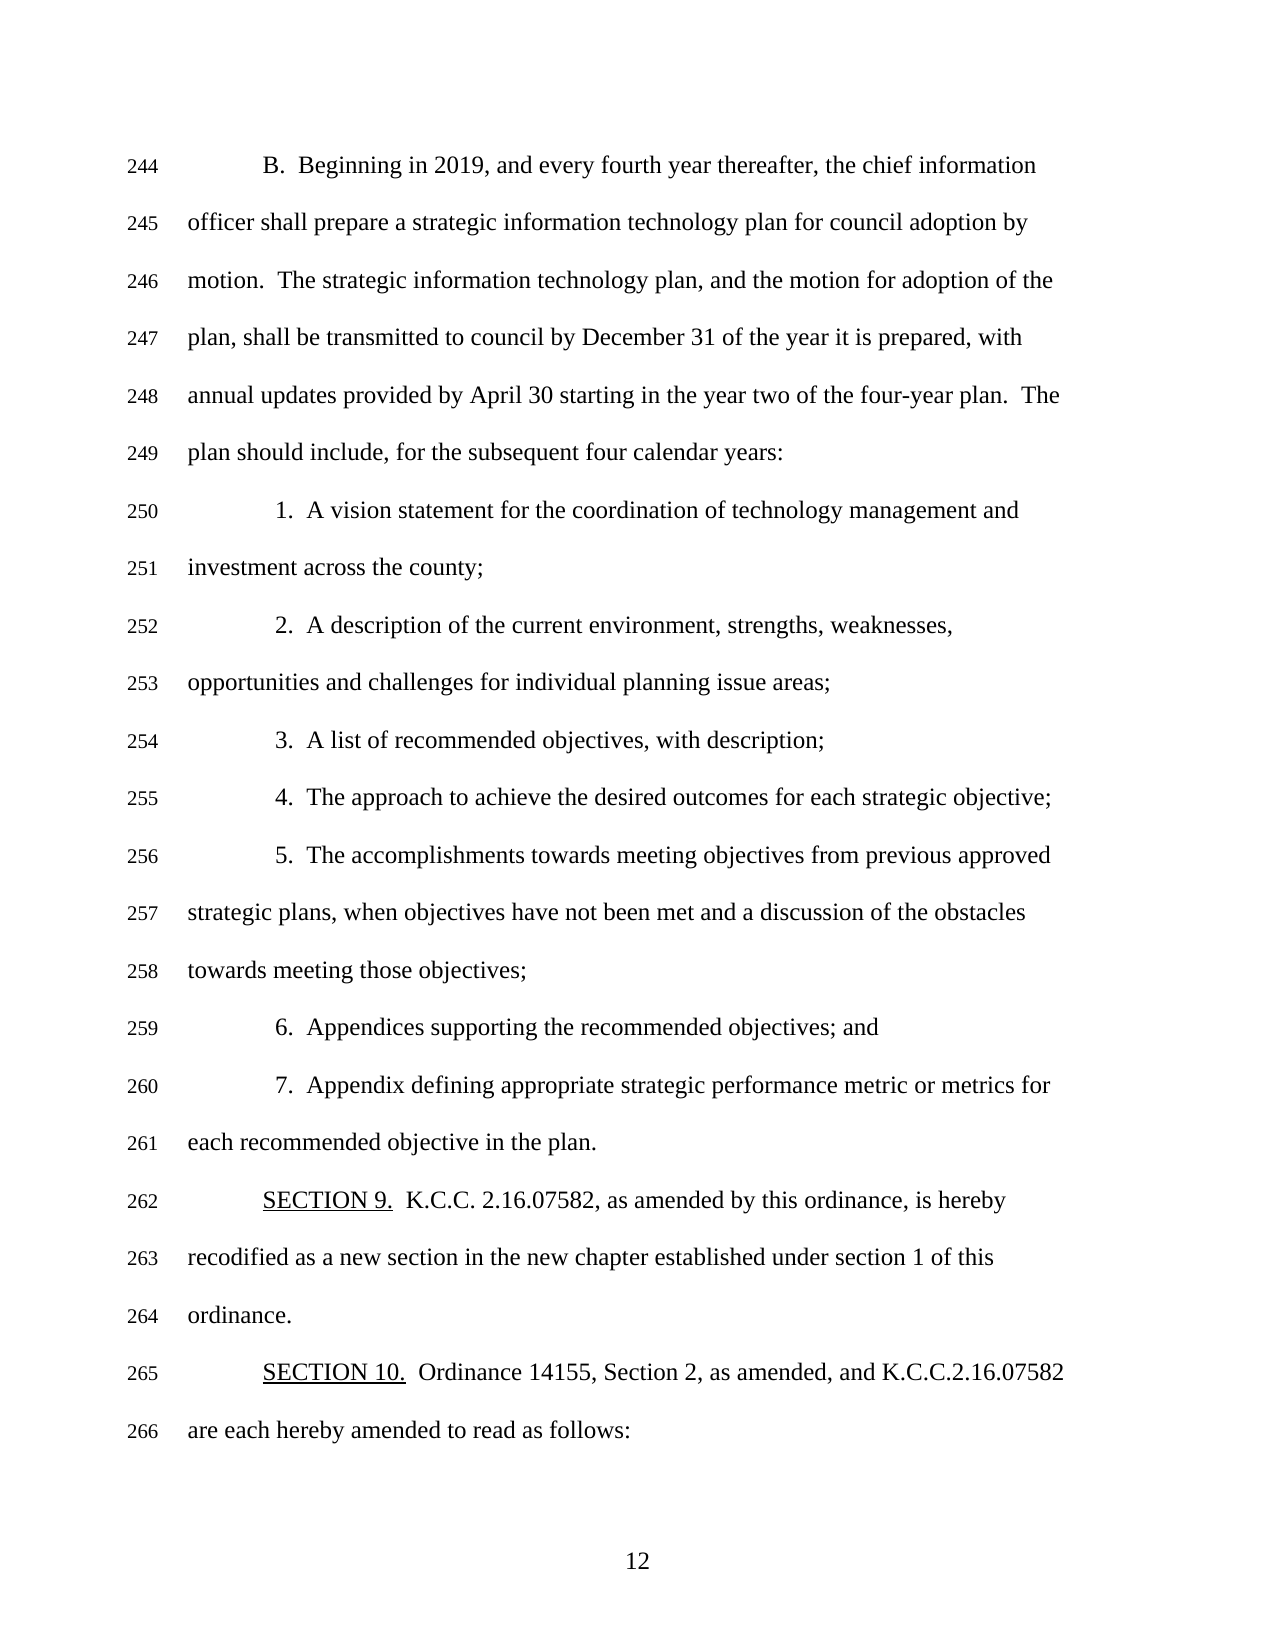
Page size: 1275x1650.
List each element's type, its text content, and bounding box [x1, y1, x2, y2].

text 4. The approach to achieve the desired outcomes for each strategic objective; [187, 782, 1087, 811]
text 5. The accomplishments towards meeting objectives from previous approved strategic plans, when objectives have not been met and a discussion of the obstacles towards meeting those objectives; [187, 840, 1087, 984]
text 6. Appendices supporting the recommended objectives; and [187, 1012, 1087, 1041]
text 7. Appendix defining appropriate strategic performance metric or metrics for each recommended objective in the plan. [187, 1070, 1087, 1156]
text 3. A list of recommended objectives, with description; [187, 725, 1087, 754]
text 1. A vision statement for the coordination of technology management and investment across the county; [187, 495, 1087, 581]
text SECTION 9. K.C.C. 2.16.07582, as amended by this ordinance, is hereby recodified as a new section in the new chapter established under section 1 of this ordinance. [187, 1185, 1087, 1329]
text SECTION 10. Ordinance 14155, Section 2, as amended, and K.C.C.2.16.07582 are each hereby amended to read as follows: [187, 1357, 1087, 1444]
text B. Beginning in 2019, and every fourth year thereafter, the chief information officer shall prepare a strategic information technology plan for council adoption by motion. The strategic information technology plan, and the motion for adoption of the plan, shall be transmitted to council by December 31 of the year it is prepared, with annual updates provided by April 30 starting in the year two of the four-year plan. The plan should include, for the subsequent four calendar years: [187, 150, 1087, 466]
text 2. A description of the current environment, strengths, weaknesses, opportunities and challenges for individual planning issue areas; [187, 610, 1087, 696]
